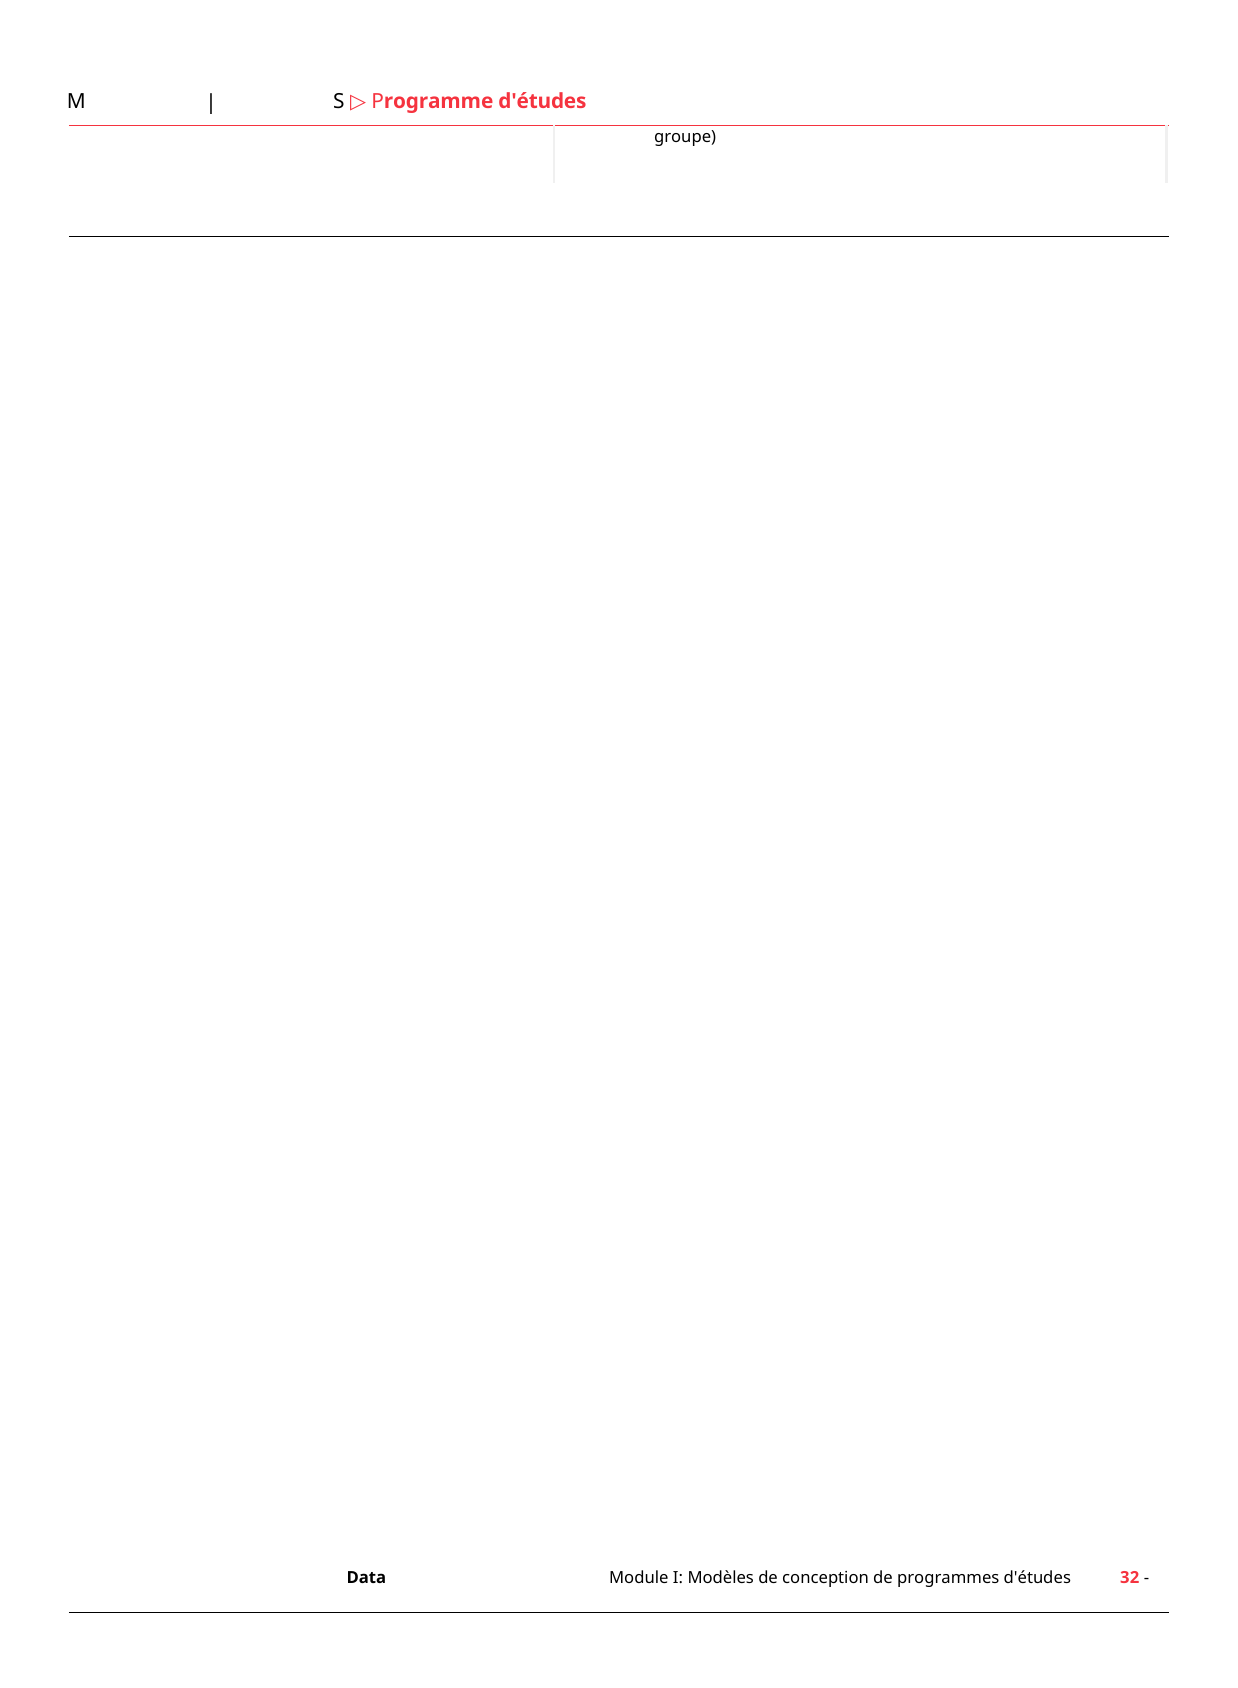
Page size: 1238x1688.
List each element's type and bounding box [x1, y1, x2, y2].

table_cell [555, 125, 1165, 183]
table_cell [66, 125, 553, 183]
